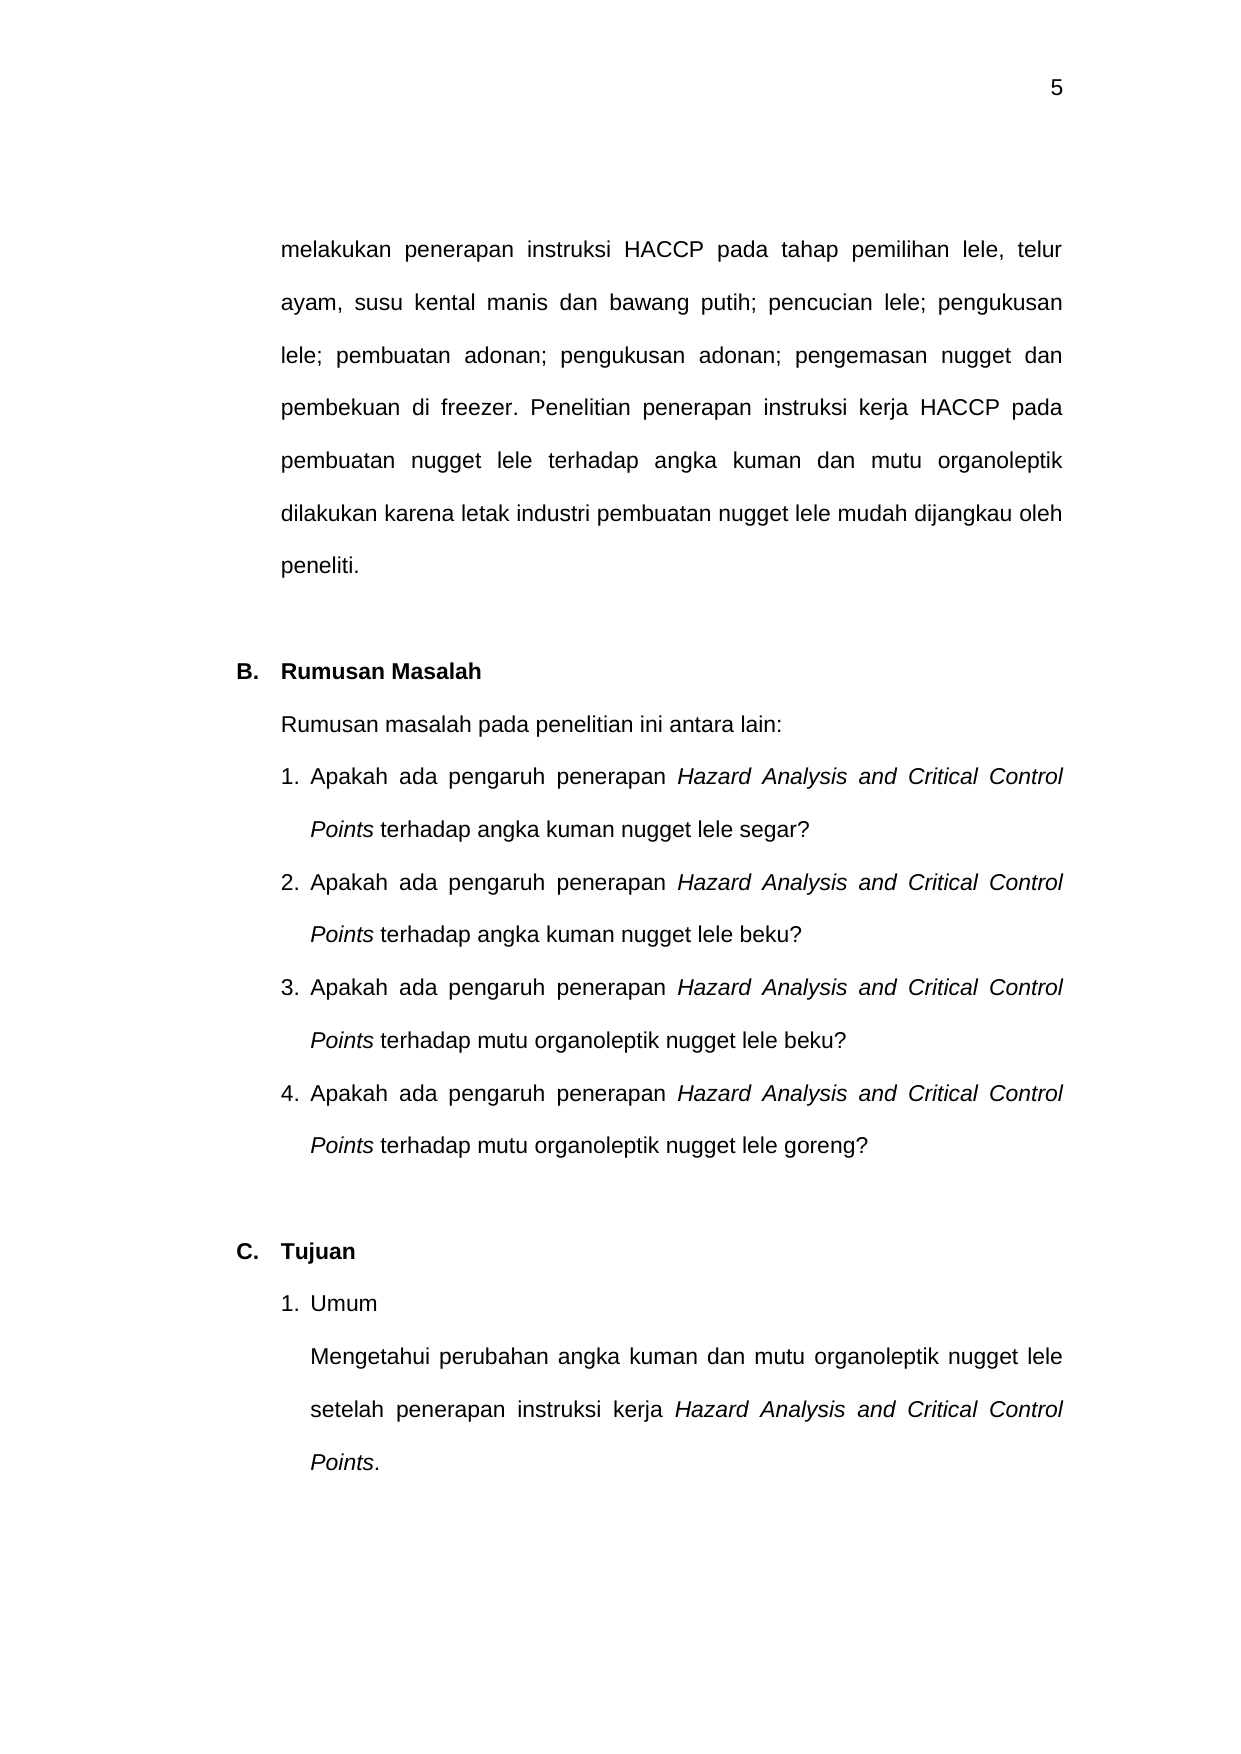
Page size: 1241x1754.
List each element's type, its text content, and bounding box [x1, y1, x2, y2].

list Umum [281, 1290, 1063, 1317]
list Apakah ada pengaruh penerapan Hazard Analysis and Critical Control Points terhadap angka kuman nugget lele segar? [281, 763, 1063, 842]
list Tujuan [236, 1238, 1063, 1264]
text Rumusan masalah pada penelitian ini antara lain: [281, 711, 1063, 737]
list Apakah ada pengaruh penerapan Hazard Analysis and Critical Control Points terhadap mutu organoleptik nugget lele goreng? [281, 1079, 1063, 1159]
list Apakah ada pengaruh penerapan Hazard Analysis and Critical Control Points terhadap angka kuman nugget lele beku? [281, 869, 1063, 948]
list Mengetahui perubahan angka kuman dan mutu organoleptik nugget lele setelah penerapan instruksi kerja Hazard Analysis and Critical Control Points. [310, 1343, 1063, 1475]
list Apakah ada pengaruh penerapan Hazard Analysis and Critical Control Points terhadap mutu organoleptik nugget lele beku? [281, 974, 1063, 1053]
list Rumusan Masalah [236, 658, 1063, 684]
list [281, 236, 1063, 579]
